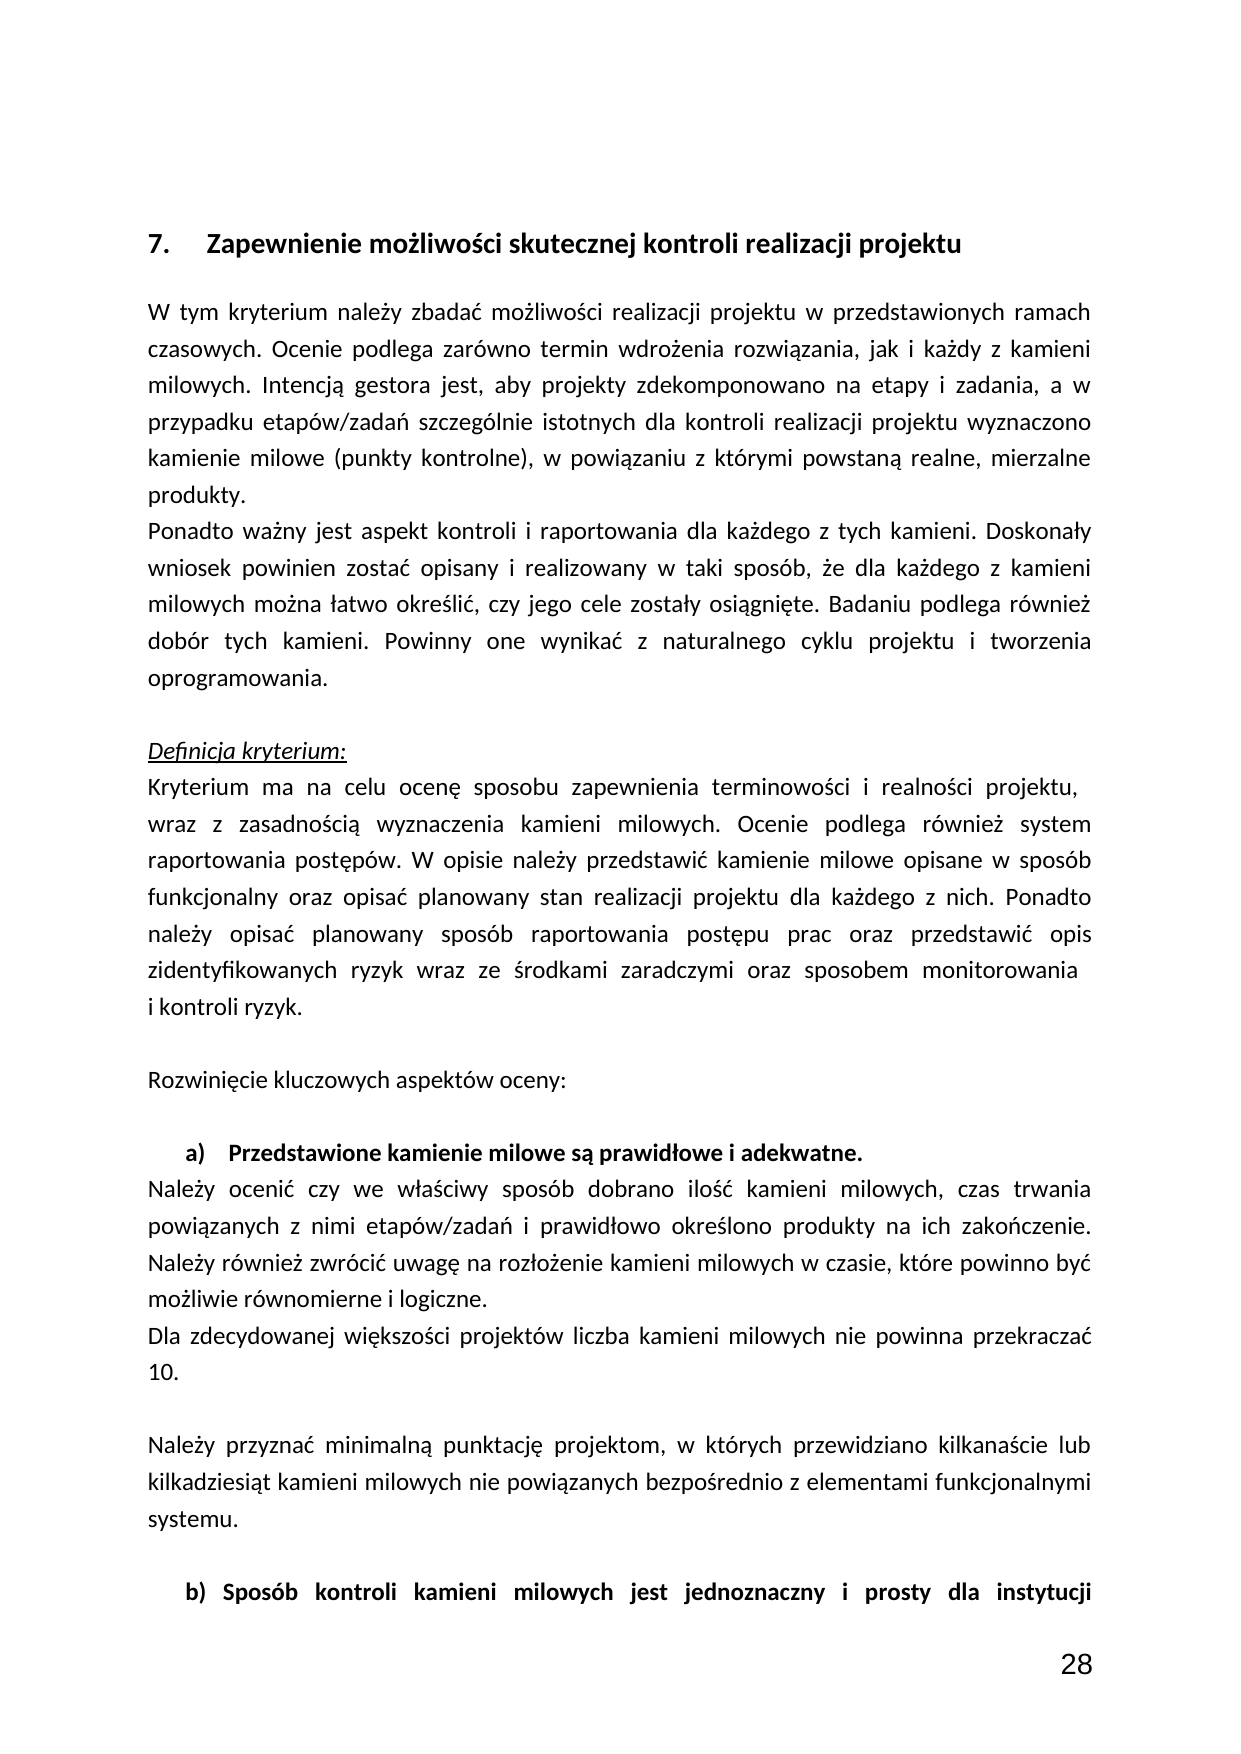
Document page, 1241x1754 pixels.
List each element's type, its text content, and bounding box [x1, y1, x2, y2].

text Kryterium ma na celu ocenę sposobu zapewnienia terminowości i realności projektu, wraz z zasadnością wyznaczenia kamieni milowych. Ocenie podlega również system raportowania postępów. W opisie należy przedstawić kamienie milowe opisane w sposób funkcjonalny oraz opisać planowany stan realizacji projektu dla każdego z nich. Ponadto należy opisać planowany sposób raportowania postępu prac oraz przedstawić opis zidentyfikowanych ryzyk wraz ze środkami zaradczymi oraz sposobem monitorowania i kontroli ryzyk. [148, 771, 1093, 1021]
text Należy ocenić czy we właściwy sposób dobrano ilość kamieni milowych, czas trwania powiązanych z nimi etapów/zadań i prawidłowo określono produkty na ich zakończenie. Należy również zwrócić uwagę na rozłożenie kamieni milowych w czasie, które powinno być możliwie równomierne i logiczne. [148, 1174, 1093, 1314]
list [185, 1576, 1093, 1606]
text Rozwinięcie kluczowych aspektów oceny: [148, 1064, 1093, 1094]
text Należy przyznać minimalną punktację projektom, w których przewidziano kilkanaście lub kilkadziesiąt kamieni milowych nie powiązanych bezpośrednio z elementami funkcjonalnymi systemu. [148, 1429, 1093, 1533]
subtitle 7. Zapewnienie możliwości skutecznej kontroli realizacji projektu [148, 225, 1093, 296]
text Definicja kryterium: [148, 735, 1093, 765]
text Dla zdecydowanej większości projektów liczba kamieni milowych nie powinna przekraczać 10. [148, 1320, 1093, 1387]
text W tym kryterium należy zbadać możliwości realizacji projektu w przedstawionych ramach czasowych. Ocenie podlega zarówno termin wdrożenia rozwiązania, jak i każdy z kamieni milowych. Intencją gestora jest, aby projekty zdekomponowano na etapy i zadania, a w przypadku etapów/zadań szczególnie istotnych dla kontroli realizacji projektu wyznaczono kamienie milowe (punkty kontrolne), w powiązaniu z którymi powstaną realne, mierzalne produkty. [148, 296, 1093, 509]
list Przedstawione kamienie milowe są prawidłowe i adekwatne. [185, 1137, 1093, 1168]
text Ponadto ważny jest aspekt kontroli i raportowania dla każdego z tych kamieni. Doskonały wniosek powinien zostać opisany i realizowany w taki sposób, że dla każdego z kamieni milowych można łatwo określić, czy jego cele zostały osiągnięte. Badaniu podlega również dobór tych kamieni. Powinny one wynikać z naturalnego cyklu projektu i tworzenia oprogramowania. [148, 516, 1093, 692]
